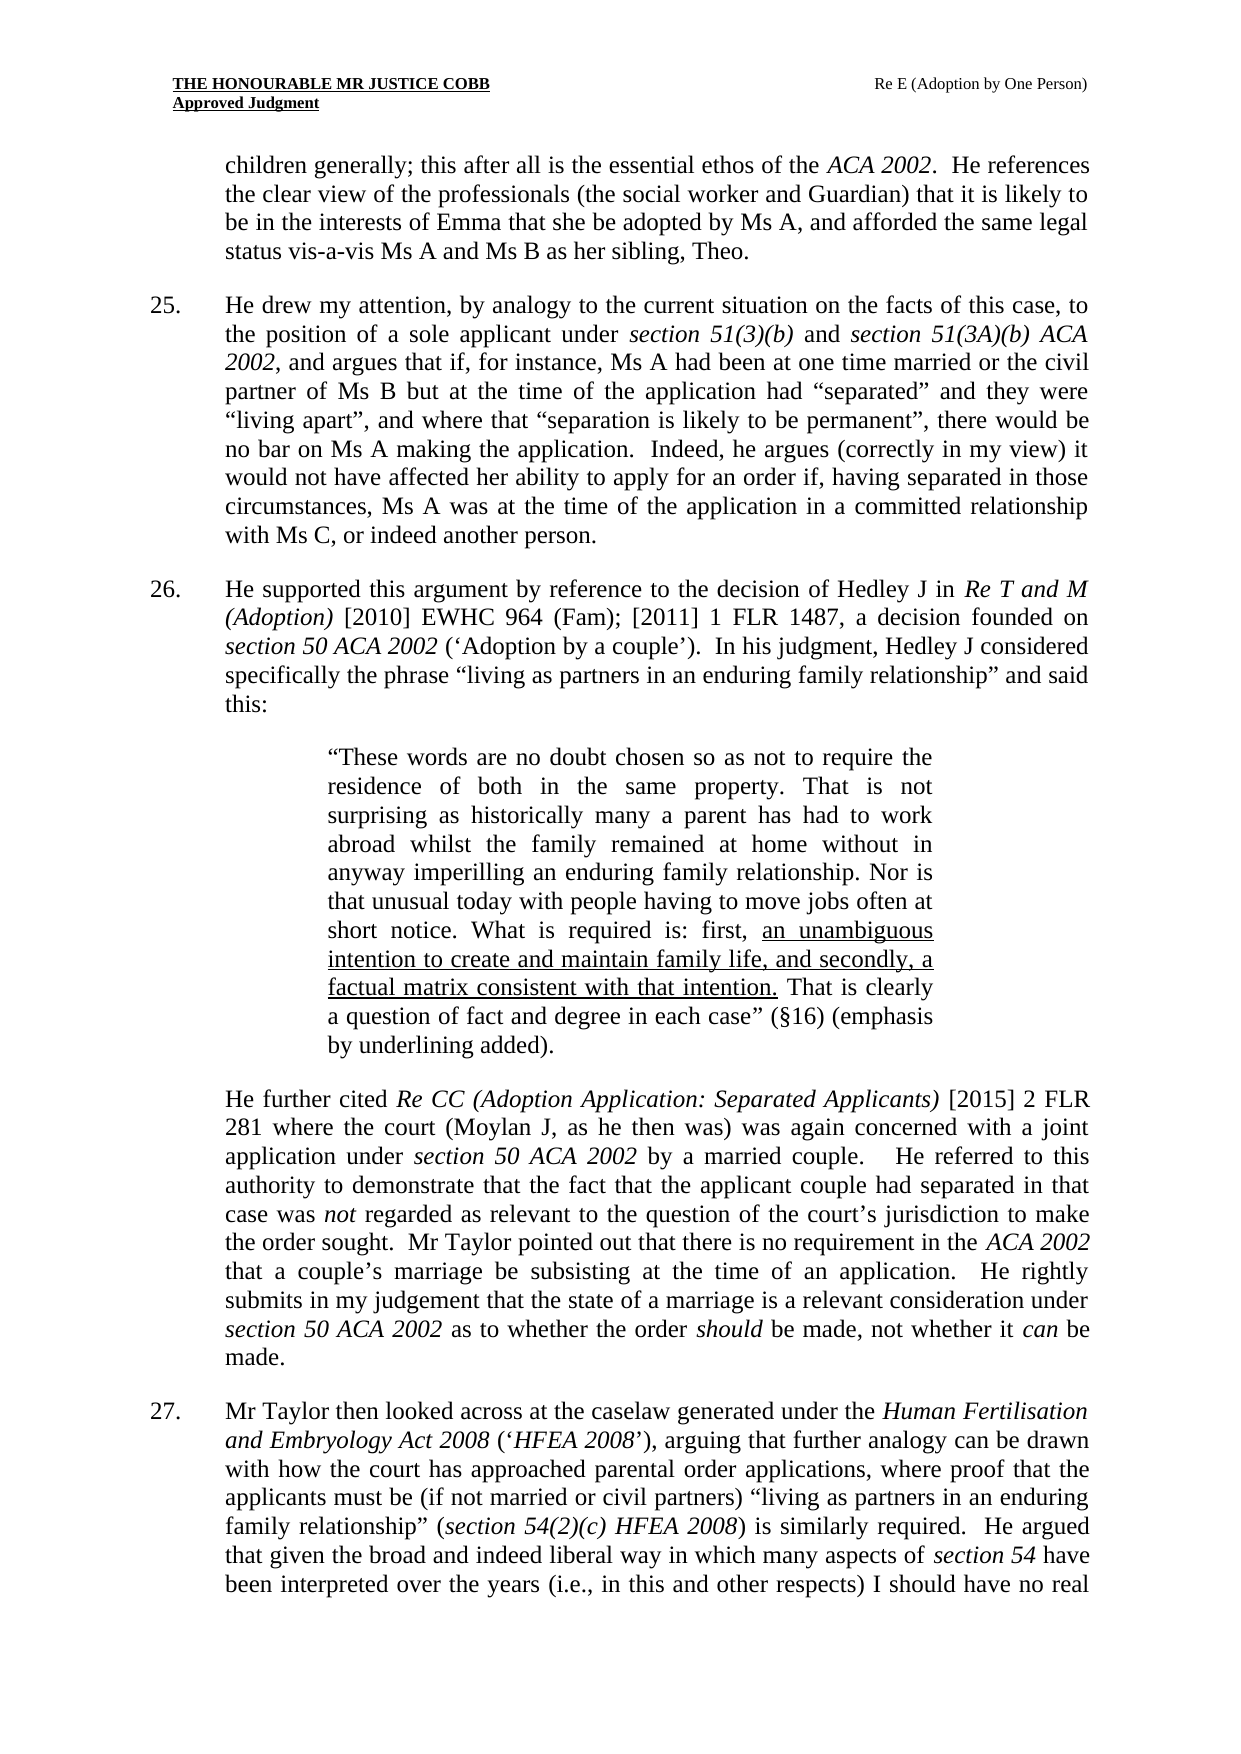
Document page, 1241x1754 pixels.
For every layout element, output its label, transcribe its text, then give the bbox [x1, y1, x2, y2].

list He further cited Re CC (Adoption Application: Separated Applicants) [2015] 2 FLR 281 where the court (Moylan J, as he then was) was again concerned with a joint application under section 50 ACA 2002 by a married couple. He referred to this authority to demonstrate that the fact that the applicant couple had separated in that case was not regarded as relevant to the question of the court’s jurisdiction to make the order sought. Mr Taylor pointed out that there is no requirement in the ACA 2002 that a couple’s marriage be subsisting at the time of an application. He rightly submits in my judgement that the state of a marriage is a relevant consideration under section 50 ACA 2002 as to whether the order should be made, not whether it can be made. [225, 1084, 1090, 1371]
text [150, 150, 1090, 265]
list “These words are no doubt chosen so as not to require the residence of both in the same property. That is not surprising as historically many a parent has had to work abroad whilst the family remained at home without in anyway imperilling an enduring family relationship. Nor is that unusual today with people having to move jobs often at short notice. What is required is: first, an unambiguous intention to create and maintain family life, and secondly, a factual matrix consistent with that intention. That is clearly a question of fact and degree in each case” (§16) (emphasis by underlining added). [327, 742, 933, 969]
text He supported this argument by reference to the decision of Hedley J in Re T and M (Adoption) [2010] EWHC 964 (Fam); [2011] 1 FLR 1487, a decision founded on section 50 ACA 2002 (‘Adoption by a couple’). In his judgment, Hedley J considered specifically the phrase “living as partners in an enduring family relationship” and said this: [150, 574, 1090, 717]
list “These words are no doubt chosen so as not to require the residence of both in the same property. That is not surprising as historically many a parent has had to work abroad whilst the family remained at home without in anyway imperilling an enduring family relationship. Nor is that unusual today with people having to move jobs often at short notice. What is required is: first, an unambiguous intention to create and maintain family life, and secondly, a factual matrix consistent with that intention. That is clearly a question of fact and degree in each case” (§16) (emphasis by underlining added). [327, 970, 933, 1059]
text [150, 1396, 1090, 1597]
text He drew my attention, by analogy to the current situation on the facts of this case, to the position of a sole applicant under section 51(3)(b) and section 51(3A)(b) ACA 2002, and argues that if, for instance, Ms A had been at one time married or the civil partner of Ms B but at the time of the application had “separated” and they were “living apart”, and where that “separation is likely to be permanent”, there would be no bar on Ms A making the application. Indeed, he argues (correctly in my view) it would not have affected her ability to apply for an order if, having separated in those circumstances, Ms A was at the time of the application in a committed relationship with Ms C, or indeed another person. [150, 290, 1090, 549]
